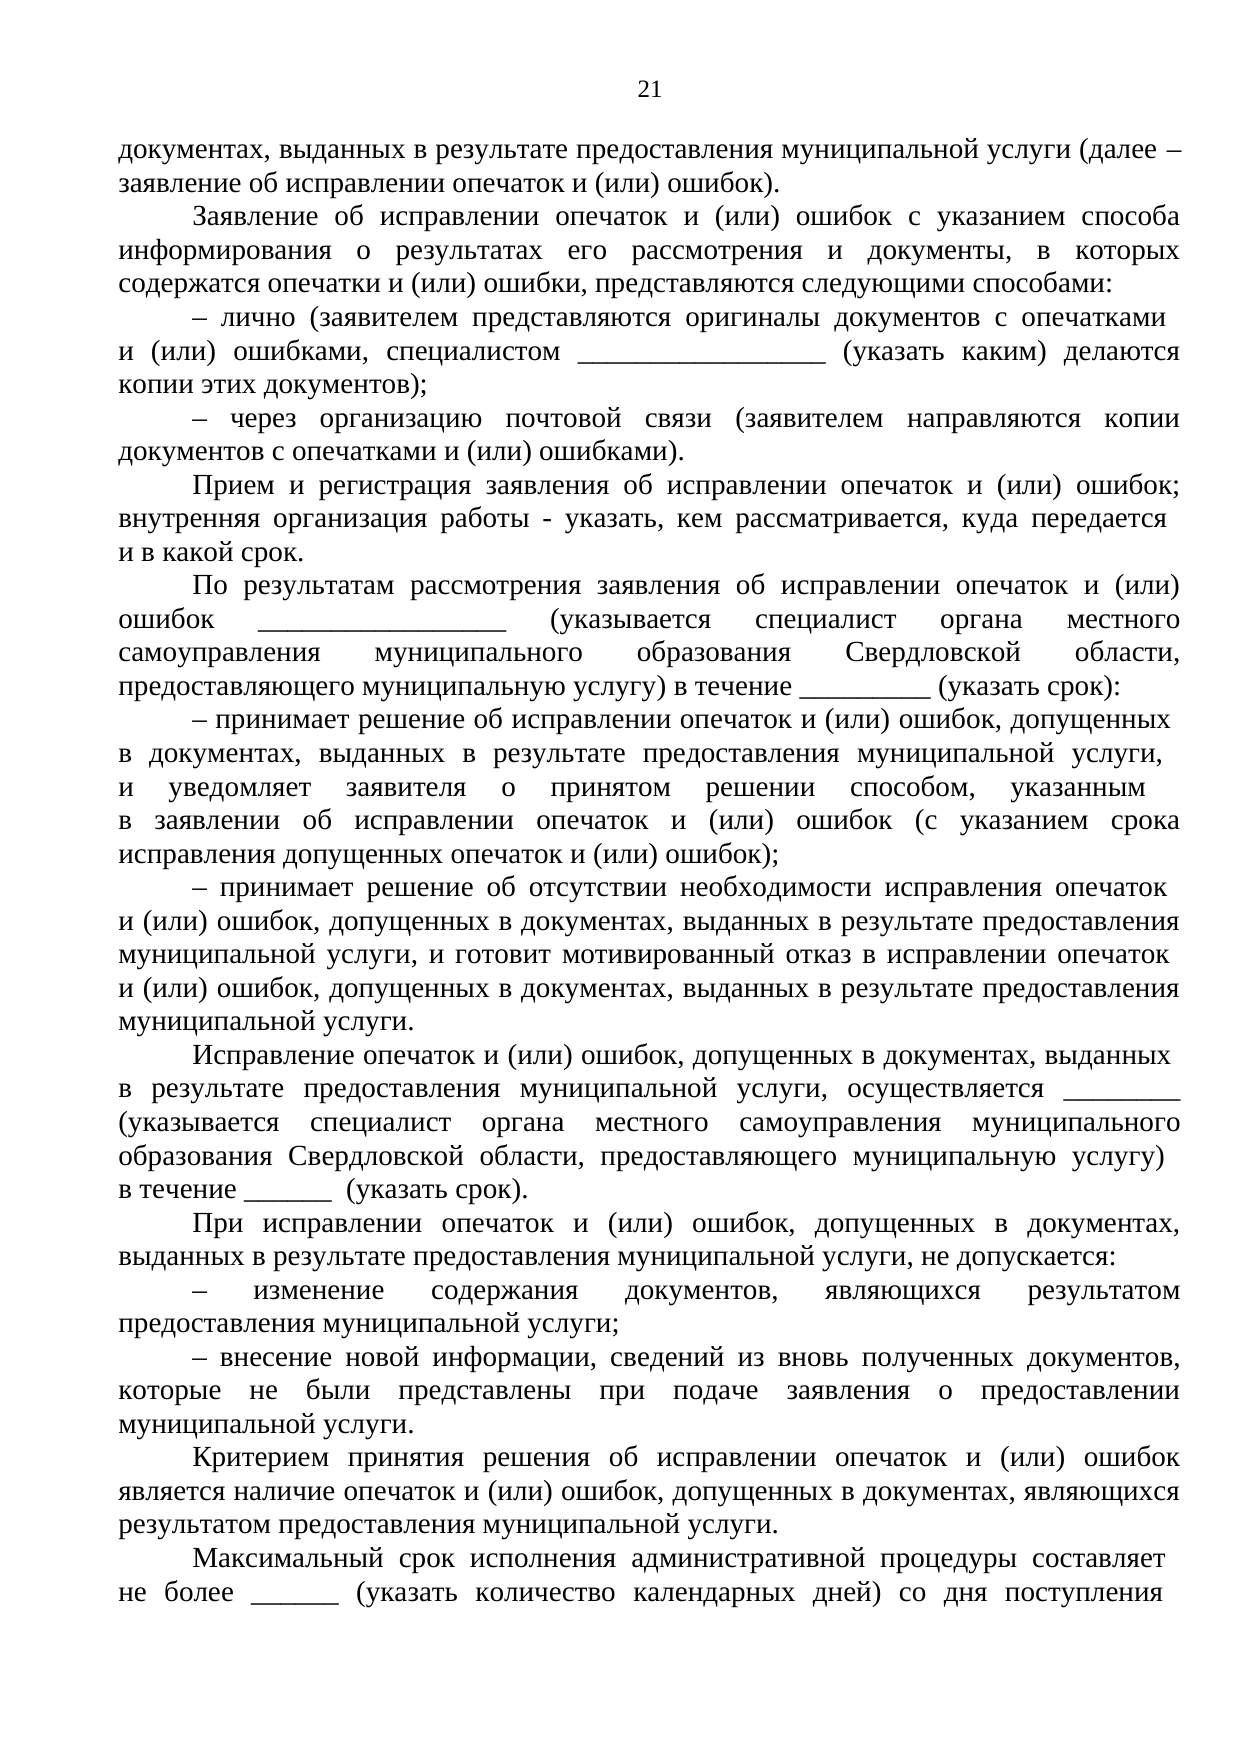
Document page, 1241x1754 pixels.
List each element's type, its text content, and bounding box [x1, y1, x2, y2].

text – лично (заявителем представляются оригиналы документов с опечатками и (или) ошибками, специалистом _________________ (указать каким) делаются копии этих документов); [118, 299, 1181, 400]
text – принимает решение об отсутствии необходимости исправления опечаток и (или) ошибок, допущенных в документах, выданных в результате предоставления муниципальной услуги, и готовит мотивированный отказ в исправлении опечаток и (или) ошибок, допущенных в документах, выданных в результате предоставления муниципальной услуги. [118, 869, 1181, 1037]
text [118, 131, 1181, 198]
text Прием и регистрация заявления об исправлении опечаток и (или) ошибок; внутренняя организация работы - указать, кем рассматривается, куда передается и в какой срок. [118, 467, 1181, 567]
text Критерием принятия решения об исправлении опечаток и (или) ошибок является наличие опечаток и (или) ошибок, допущенных в документах, являющихся результатом предоставления муниципальной услуги. [118, 1439, 1181, 1540]
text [118, 1540, 1181, 1607]
text Исправление опечаток и (или) ошибок, допущенных в документах, выданных в результате предоставления муниципальной услуги, осуществляется ________ (указывается специалист органа местного самоуправления муниципального образования Свердловской области, предоставляющего муниципальную услугу) в течение ______ (указать срок). [118, 1037, 1181, 1205]
text Заявление об исправлении опечаток и (или) ошибок с указанием способа информирования о результатах его рассмотрения и документы, в которых содержатся опечатки и (или) ошибки, представляются следующими способами: [118, 198, 1181, 299]
text При исправлении опечаток и (или) ошибок, допущенных в документах, выданных в результате предоставления муниципальной услуги, не допускается: [118, 1205, 1181, 1272]
text – через организацию почтовой связи (заявителем направляются копии документов с опечатками и (или) ошибками). [118, 400, 1181, 467]
text – внесение новой информации, сведений из вновь полученных документов, которые не были представлены при подаче заявления о предоставлении муниципальной услуги. [118, 1339, 1181, 1439]
text По результатам рассмотрения заявления об исправлении опечаток и (или) ошибок _________________ (указывается специалист органа местного самоуправления муниципального образования Свердловской области, предоставляющего муниципальную услугу) в течение _________ (указать срок): [118, 567, 1181, 702]
text – принимает решение об исправлении опечаток и (или) ошибок, допущенных в документах, выданных в результате предоставления муниципальной услуги, и уведомляет заявителя о принятом решении способом, указанным в заявлении об исправлении опечаток и (или) ошибок (с указанием срока исправления допущенных опечаток и (или) ошибок); [118, 702, 1181, 869]
text – изменение содержания документов, являющихся результатом предоставления муниципальной услуги; [118, 1272, 1181, 1339]
